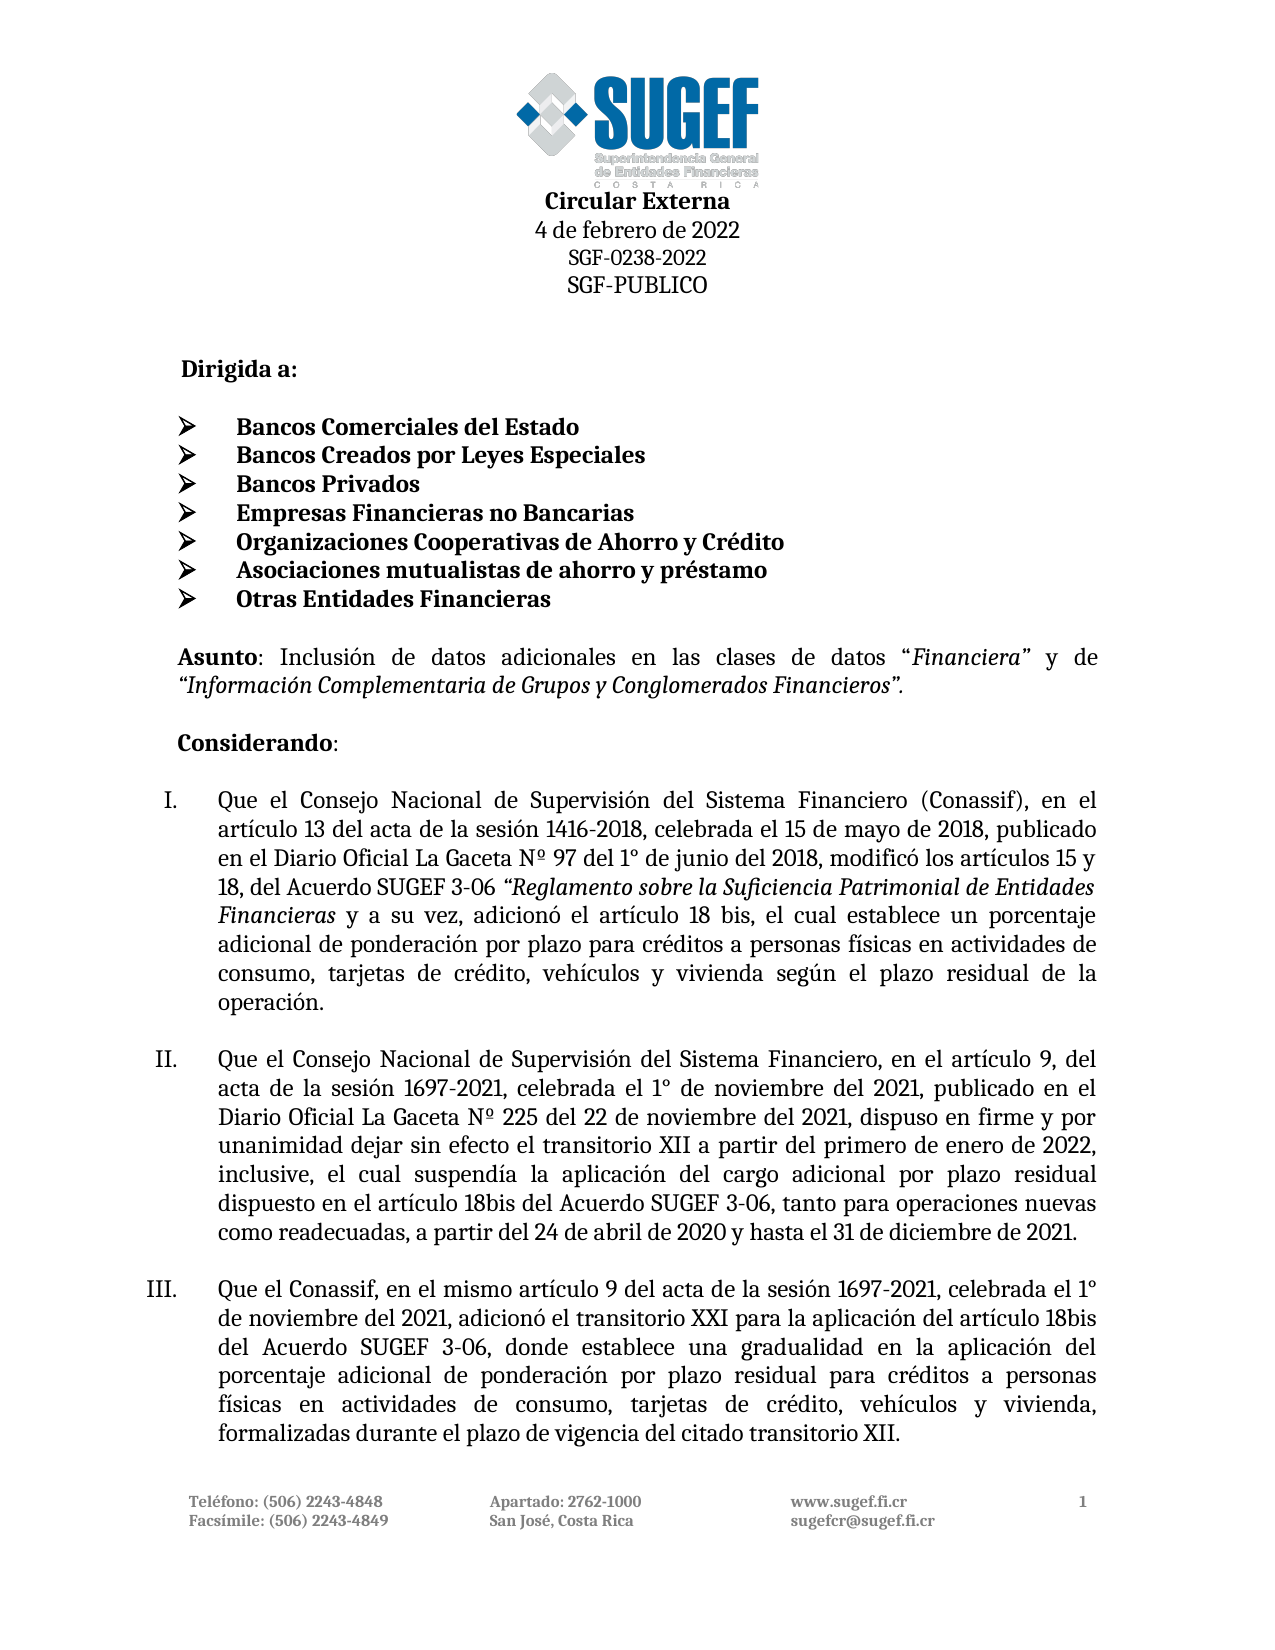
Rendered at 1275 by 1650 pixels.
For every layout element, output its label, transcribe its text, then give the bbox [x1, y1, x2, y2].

text Asunto: Inclusión de datos adicionales en las clases de datos “Financiera” y de “Información Complementaria de Grupos y Conglomerados Financieros”. [177, 642, 1098, 700]
picture [516, 73, 759, 188]
list Que el Conassif, en el mismo artículo 9 del acta de la sesión 1697-2021, celebrada el 1° de noviembre del 2021, adicionó el transitorio XXI para la aplicación del artículo 18bis del Acuerdo SUGEF 3-06, donde establece una gradualidad en la aplicación del porcentaje adicional de ponderación por plazo residual para créditos a personas físicas en actividades de consumo, tarjetas de crédito, vehículos y vivienda, formalizadas durante el plazo de vigencia del citado transitorio XII. [177, 1275, 1098, 1447]
text Dirigida a: [181, 355, 1089, 384]
list Que el Consejo Nacional de Supervisión del Sistema Financiero (Conassif), en el artículo 13 del acta de la sesión 1416-2018, celebrada el 15 de mayo de 2018, publicado en el Diario Oficial La Gaceta Nº 97 del 1° de junio del 2018, modificó los artículos 15 y 18, del Acuerdo SUGEF 3-06 “Reglamento sobre la Suficiencia Patrimonial de Entidades Financieras y a su vez, adicionó el artículo 18 bis, el cual establece un porcentaje adicional de ponderación por plazo para créditos a personas físicas en actividades de consumo, tarjetas de crédito, vehículos y vivienda según el plazo residual de la operación. [177, 786, 1098, 1016]
list Bancos Creados por Leyes Especiales [177, 441, 1089, 470]
list Asociaciones mutualistas de ahorro y préstamo [177, 556, 1089, 585]
text 4 de febrero de 2022 [177, 216, 1098, 245]
list Otras Entidades Financieras [177, 585, 1089, 614]
subtitle Considerando: [177, 729, 1098, 757]
list Bancos Privados [177, 470, 1089, 499]
text Circular Externa [177, 187, 1098, 216]
list Bancos Comerciales del Estado [177, 412, 1089, 441]
list Empresas Financieras no Bancarias [177, 499, 1089, 527]
list Que el Consejo Nacional de Supervisión del Sistema Financiero, en el artículo 9, del acta de la sesión 1697-2021, celebrada el 1° de noviembre del 2021, publicado en el Diario Oficial La Gaceta Nº 225 del 22 de noviembre del 2021, dispuso en firme y por unanimidad dejar sin efecto el transitorio XII a partir del primero de enero de 2022, inclusive, el cual suspendía la aplicación del cargo adicional por plazo residual dispuesto en el artículo 18bis del Acuerdo SUGEF 3-06, tanto para operaciones nuevas como readecuadas, a partir del 24 de abril de 2020 y hasta el 31 de diciembre de 2021. [177, 1045, 1098, 1246]
list Organizaciones Cooperativas de Ahorro y Crédito [177, 527, 1089, 556]
